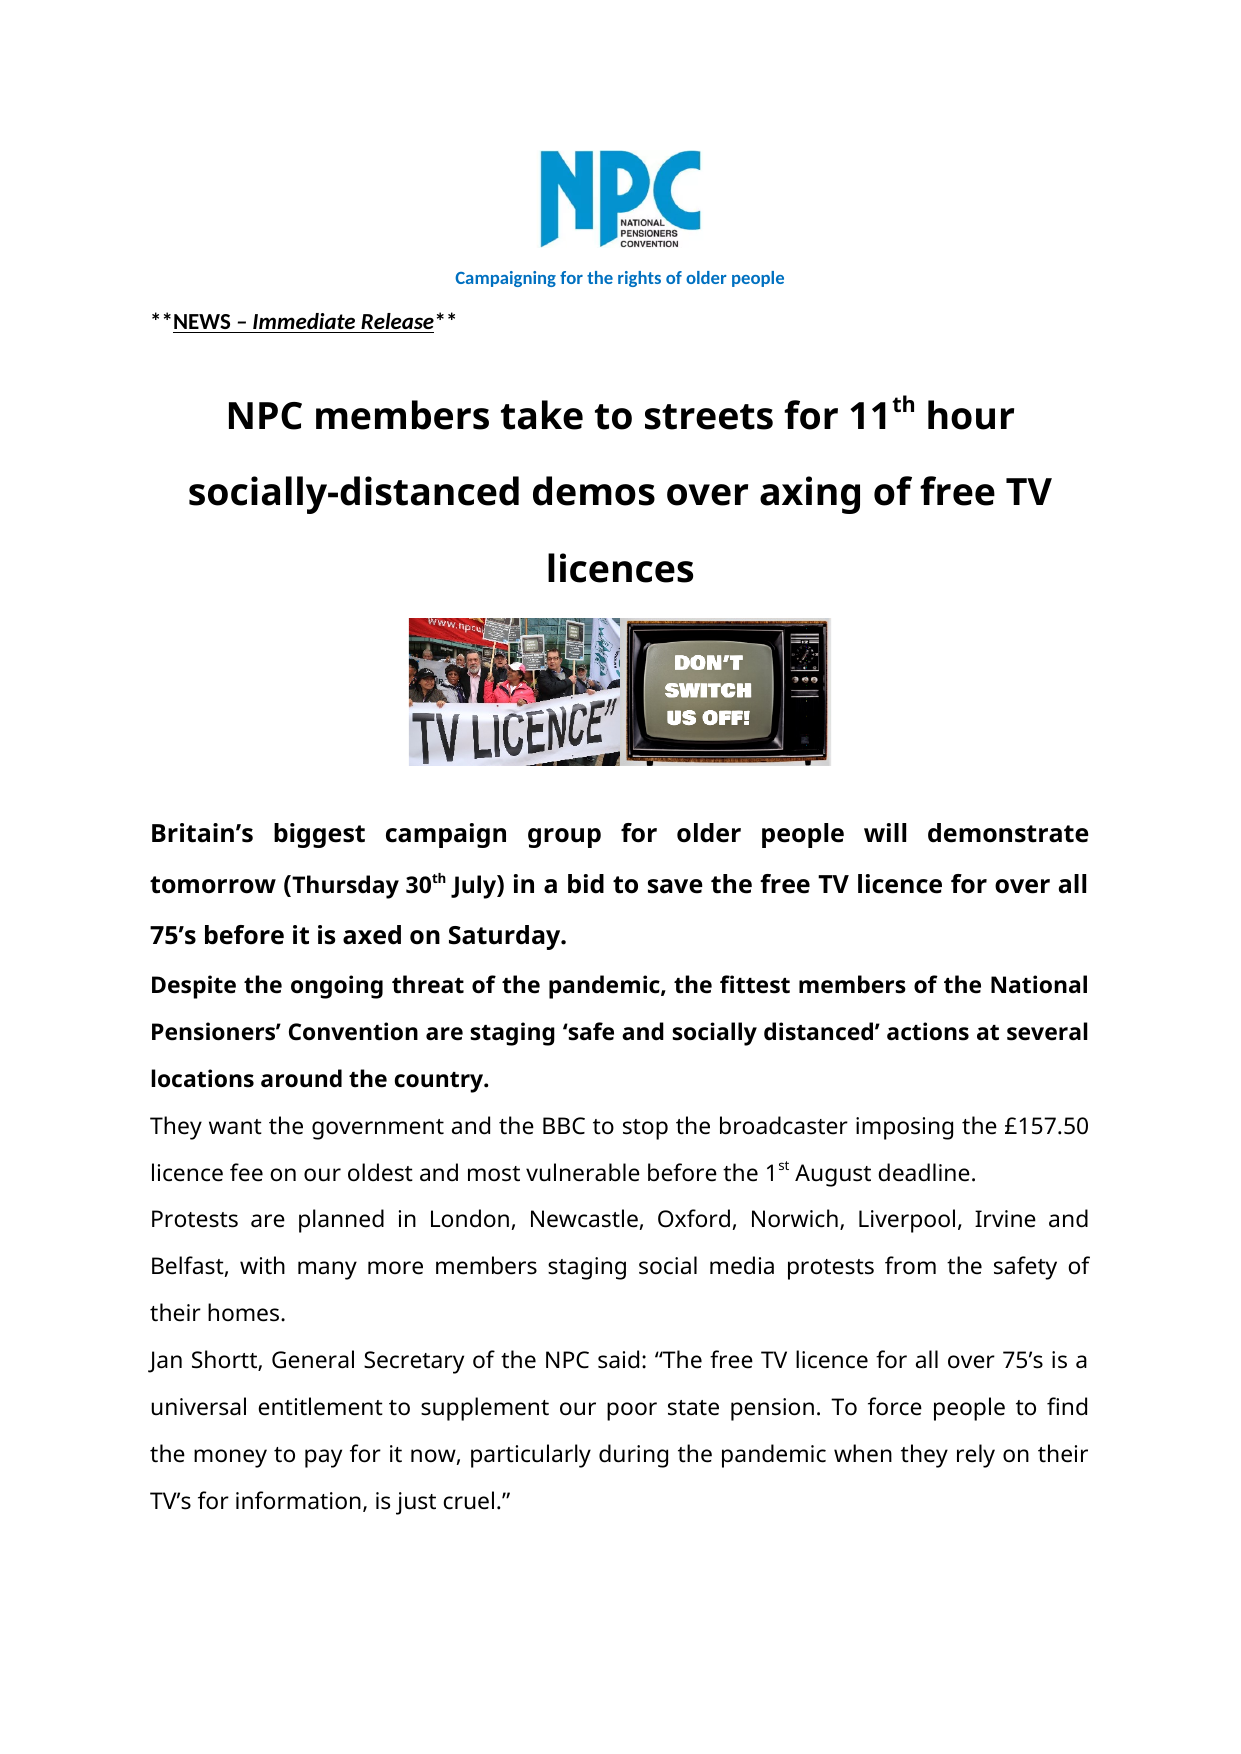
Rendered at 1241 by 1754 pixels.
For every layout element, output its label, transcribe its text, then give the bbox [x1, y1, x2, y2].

picture [408, 618, 832, 766]
text Britain’s biggest campaign group for older people will demonstrate tomorrow (Thursday 30th July) in a bid to save the free TV licence for over all 75’s before it is axed on Saturday. [150, 816, 1090, 952]
text Despite the ongoing threat of the pandemic, the fittest members of the National Pensioners’ Convention are staging ‘safe and socially distanced’ actions at several locations around the country. [150, 969, 1090, 1094]
text **NEWS – Immediate Release** [150, 307, 1090, 335]
picture [536, 150, 704, 248]
text Campaigning for the rights of older people [150, 266, 1090, 289]
text NPC members take to streets for 11th hour socially-distanced demos over axing of free TV licences [150, 389, 1090, 593]
text Protests are planned in London, Newcastle, Oxford, Norwich, Liverpool, Irvine and Belfast, with many more members staging social media protests from the safety of their homes. [150, 1203, 1090, 1328]
text Jan Shortt, General Secretary of the NPC said: “The free TV licence for all over 75’s is a universal entitlement to supplement our poor state pension. To force people to find the money to pay for it now, particularly during the pandemic when they rely on their TV’s for information, is just cruel.” [150, 1344, 1090, 1516]
text They want the government and the BBC to stop the broadcaster imposing the £157.50 licence fee on our oldest and most vulnerable before the 1st August deadline. [150, 1110, 1090, 1188]
